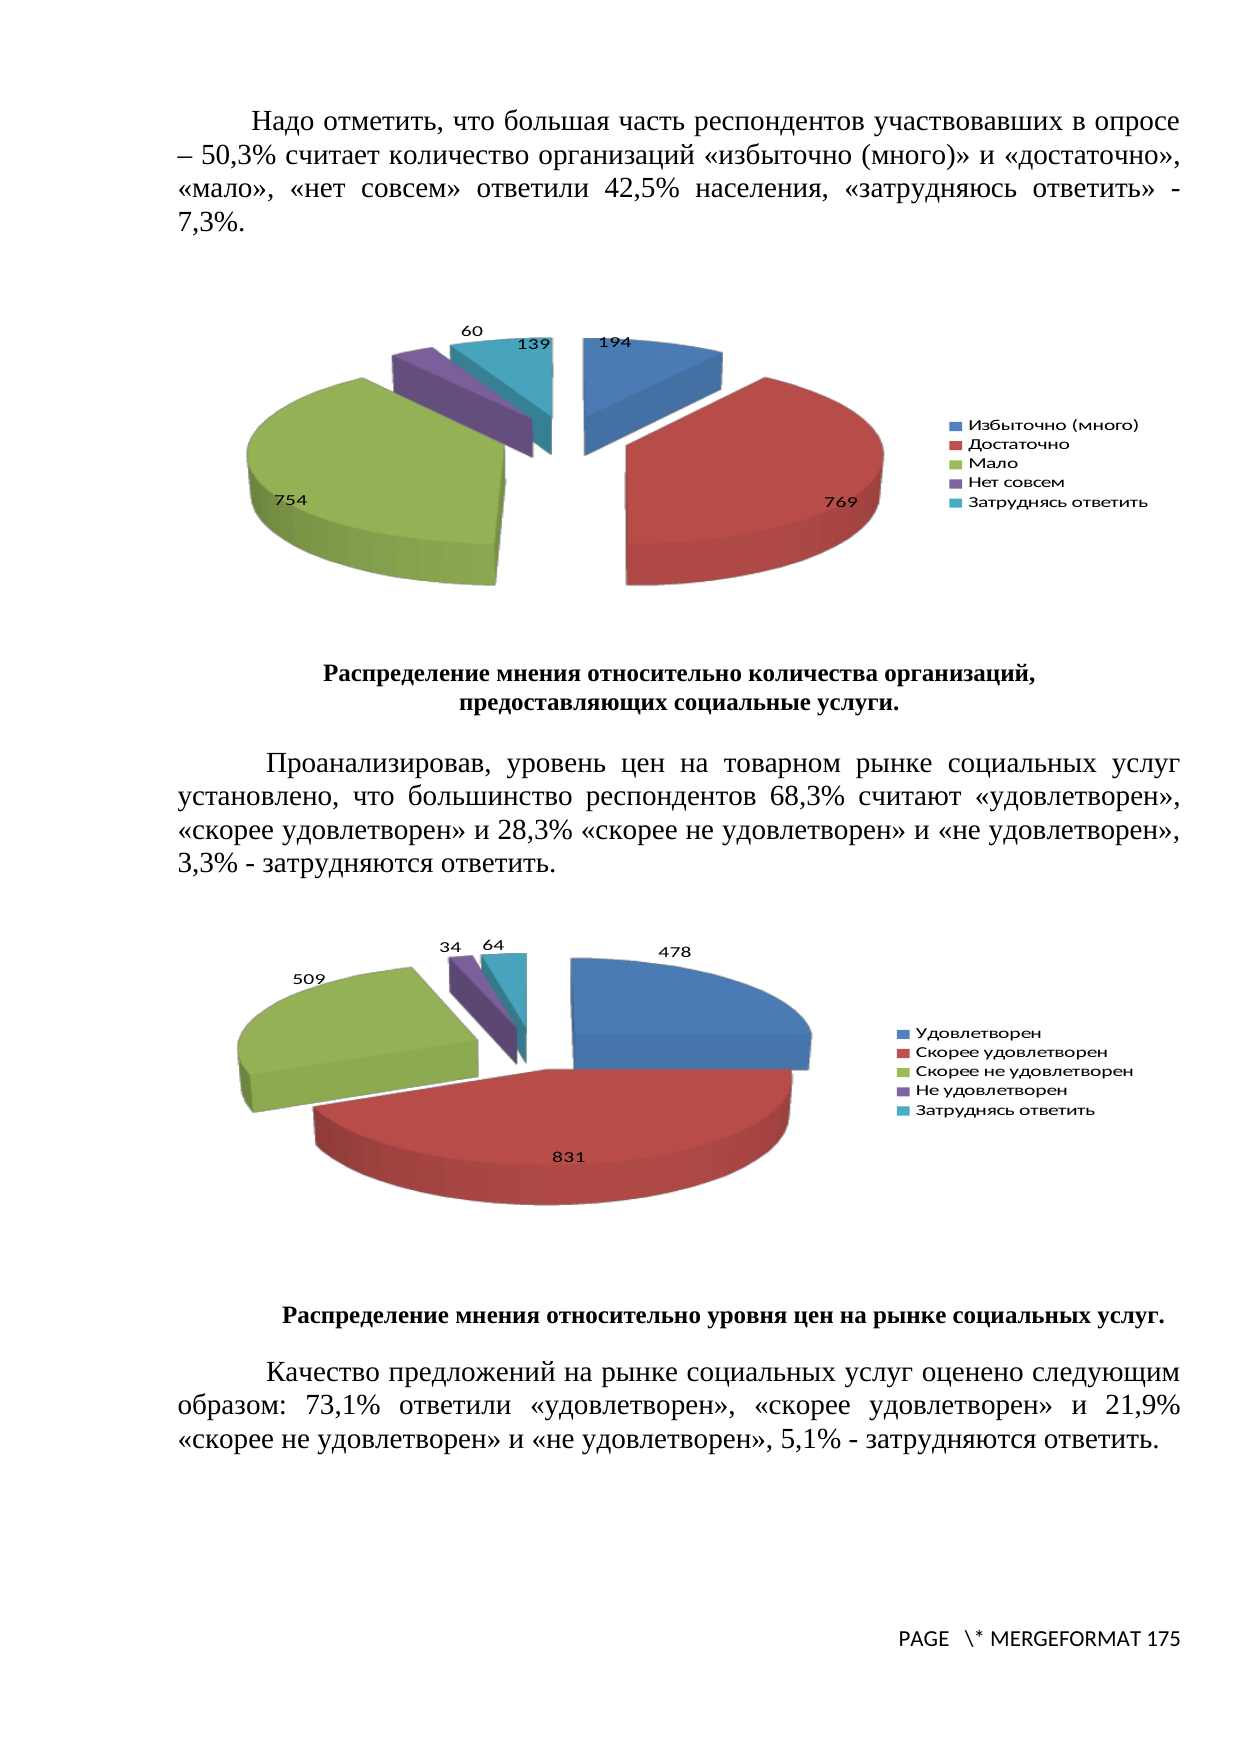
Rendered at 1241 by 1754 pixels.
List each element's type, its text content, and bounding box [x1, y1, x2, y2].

text предоставляющих социальные услуги. [177, 687, 1181, 716]
text Надо отметить, что большая часть респондентов участвовавших в опросе – 50,3% считает количество организаций «избыточно (много)» и «достаточно», «мало», «нет совсем» ответили 42,5% населения, «затрудняюсь ответить» - 7,3%. [177, 103, 1181, 237]
text Качество предложений на рынке социальных услуг оценено следующим образом: 73,1% ответили «удовлетворен», «скорее удовлетворен» и 21,9% «скорее не удовлетворен» и «не удовлетворен», 5,1% - затрудняются ответить. [177, 1354, 1181, 1454]
text Проанализировав, уровень цен на товарном рынке социальных услуг установлено, что большинство респондентов 68,3% считают «удовлетворен», «скорее удовлетворен» и 28,3% «скорее не удовлетворен» и «не удовлетворен», 3,3% - затрудняются ответить. [177, 745, 1181, 879]
text Распределение мнения относительно количества организаций, [177, 658, 1181, 687]
text Распределение мнения относительно уровня цен на рынке социальных услуг. [177, 1300, 1181, 1329]
